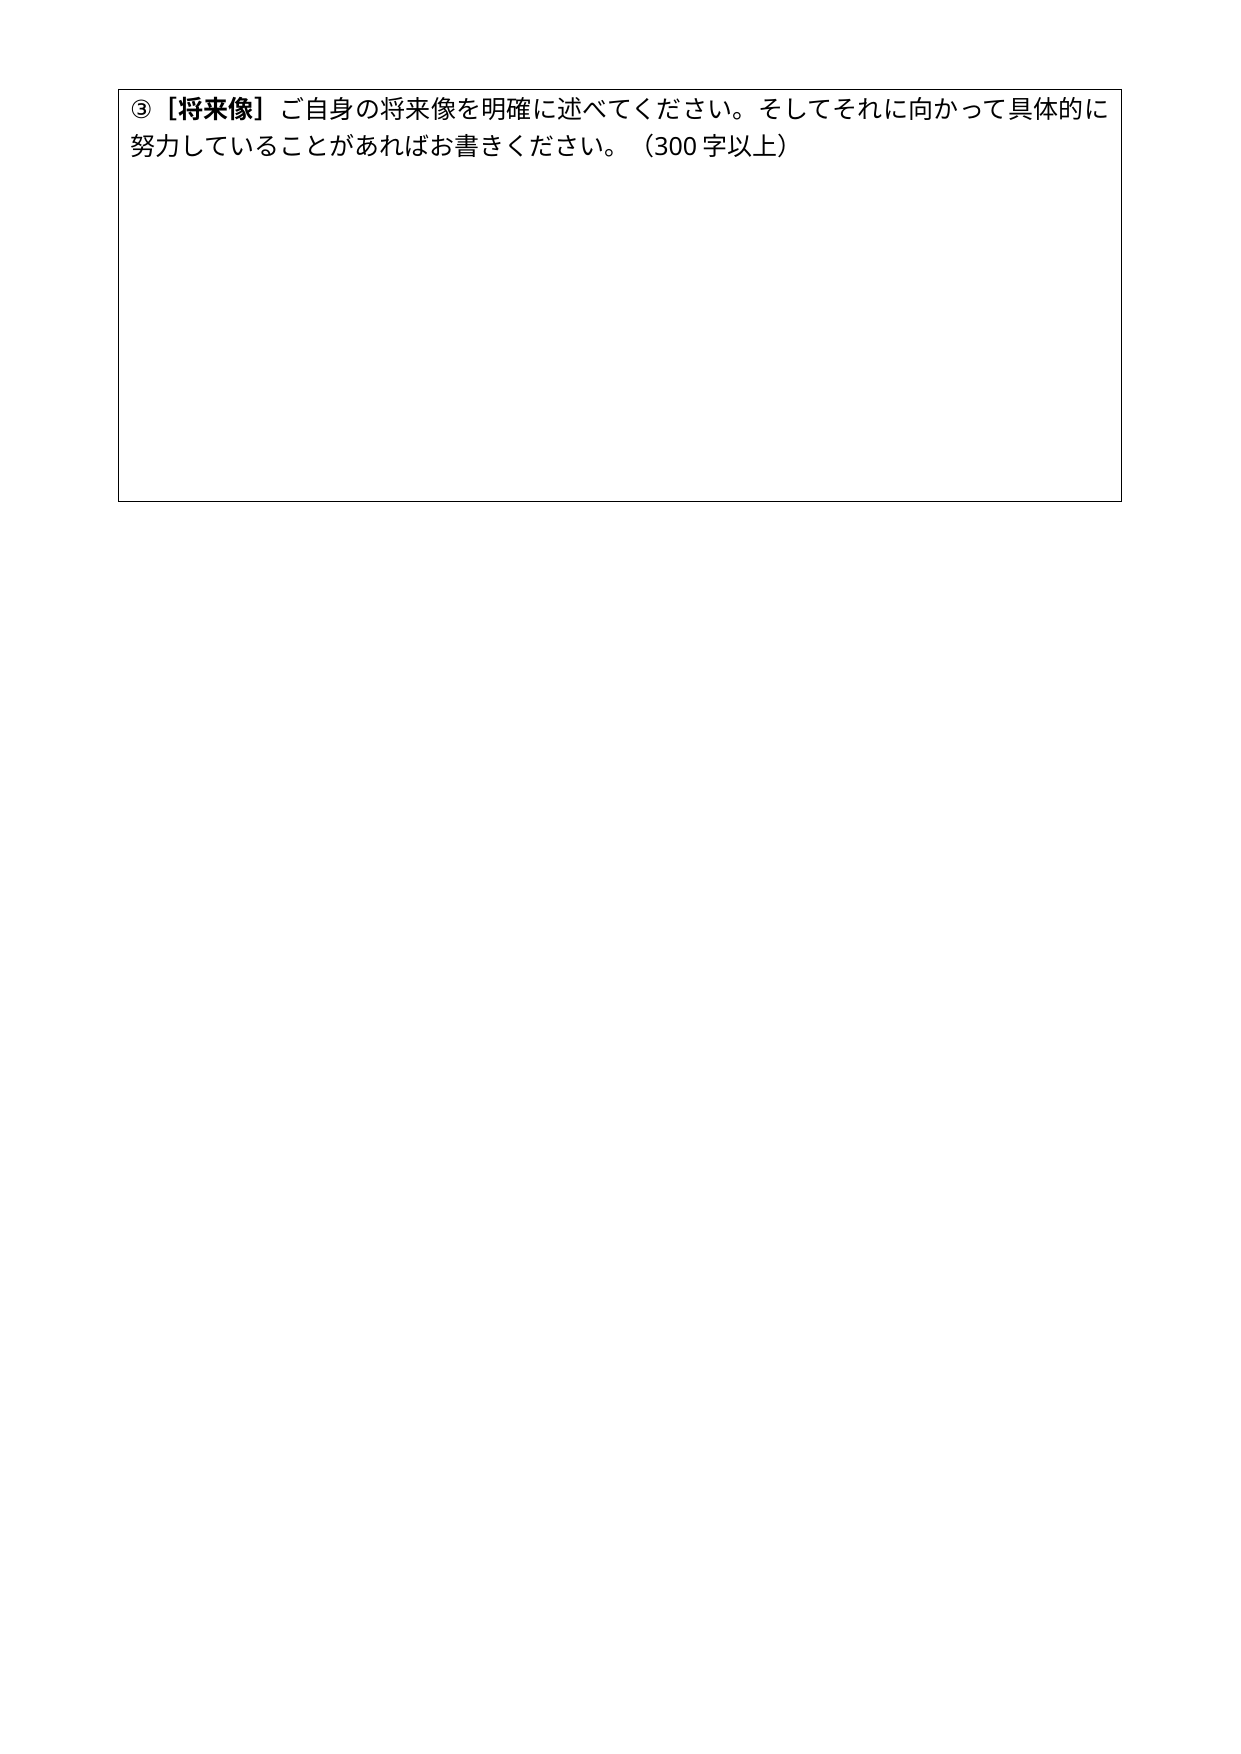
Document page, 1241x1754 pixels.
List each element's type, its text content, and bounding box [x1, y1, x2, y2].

table_cell ③［将来像］ご自身の将来像を明確に述べてください。そしてそれに向かって具体的に努力していることがあればお書きください。（300字以上） [119, 90, 1121, 501]
